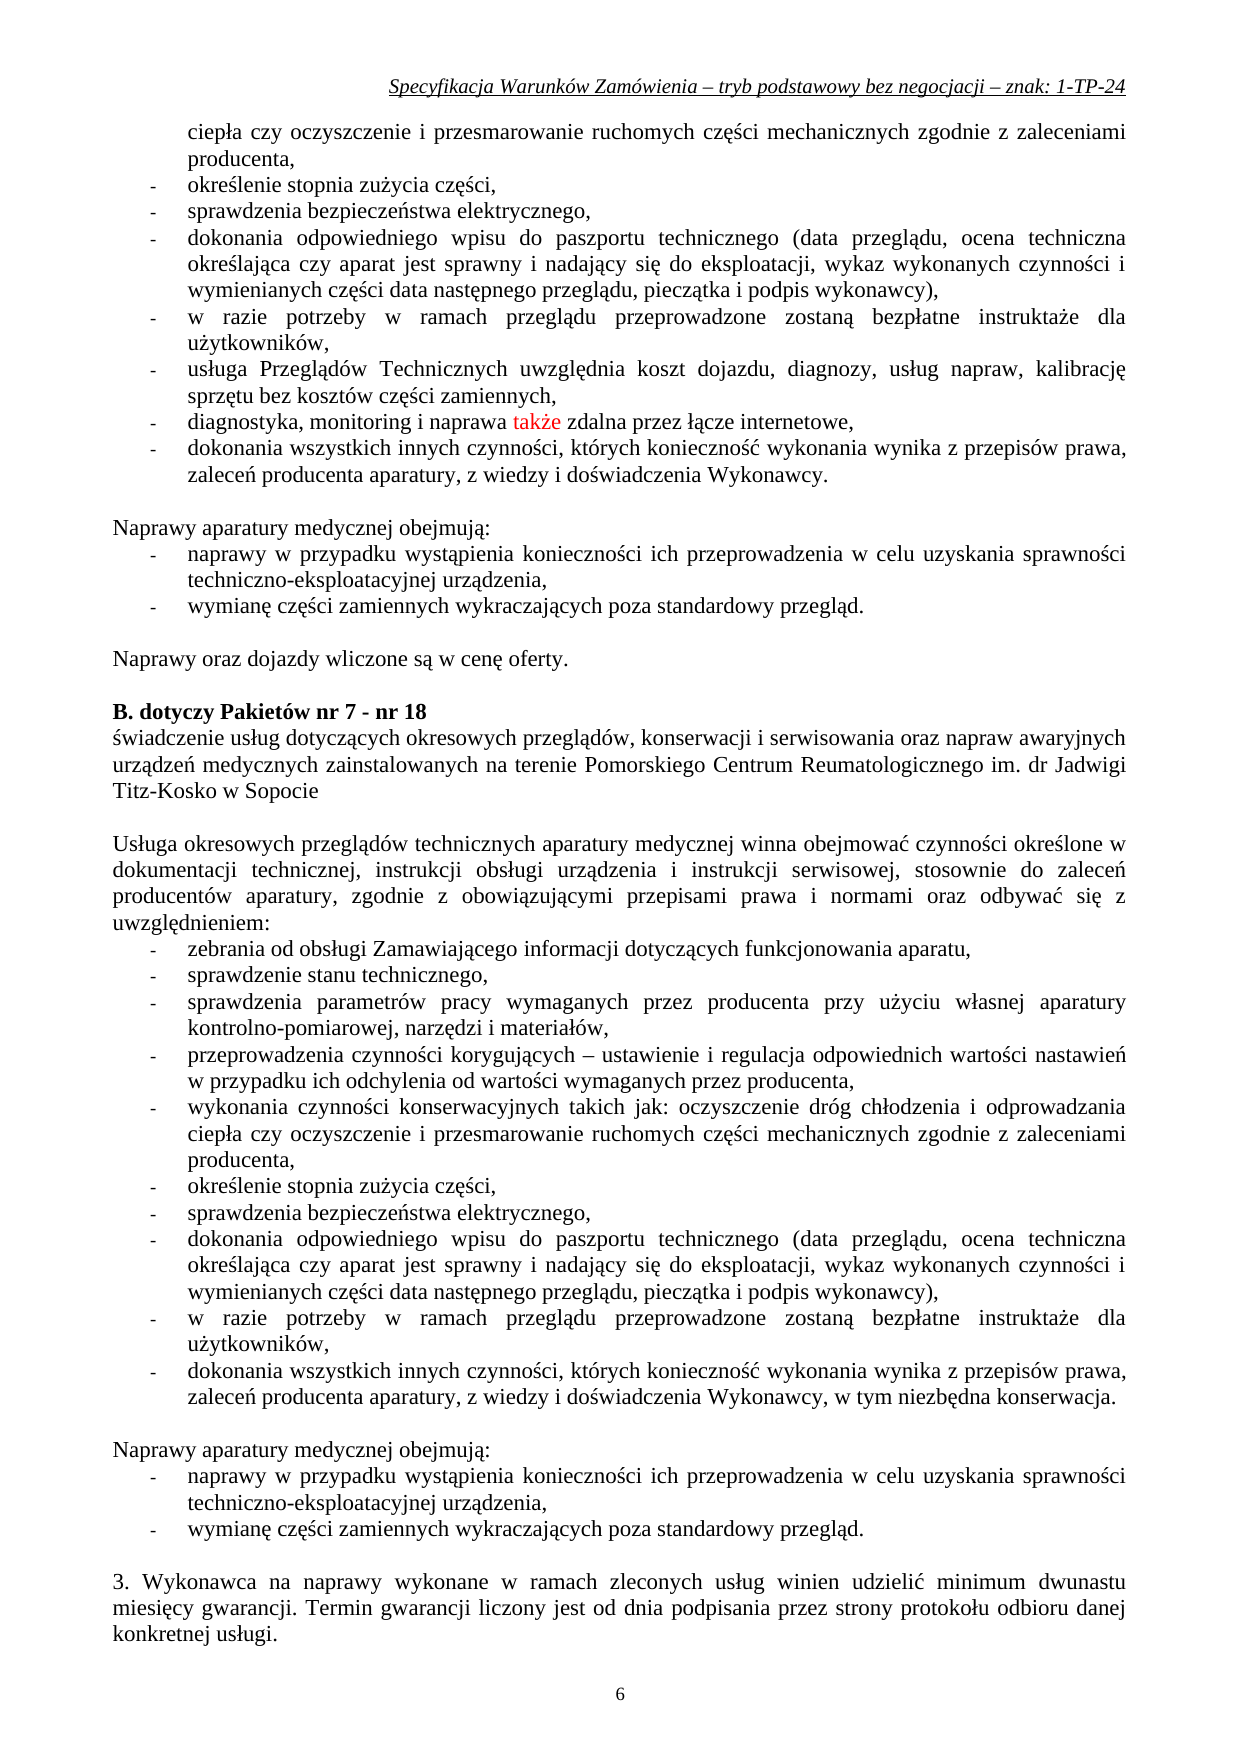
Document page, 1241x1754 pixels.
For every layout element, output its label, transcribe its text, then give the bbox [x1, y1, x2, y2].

list sprawdzenia parametrów pracy wymaganych przez producenta przy użyciu własnej aparatury kontrolno-pomiarowej, narzędzi i materiałów, [150, 988, 1128, 1041]
list wymianę części zamiennych wykraczających poza standardowy przegląd. [150, 593, 1128, 619]
text Usługa okresowych przeglądów technicznych aparatury medycznej winna obejmować czynności określone w dokumentacji technicznej, instrukcji obsługi urządzenia i instrukcji serwisowej, stosownie do zaleceń producentów aparatury, zgodnie z obowiązującymi przepisami prawa i normami oraz odbywać się z uwzględnieniem: [112, 830, 1128, 935]
list określenie stopnia zużycia części, [150, 1172, 1128, 1199]
list naprawy w przypadku wystąpienia konieczności ich przeprowadzenia w celu uzyskania sprawności techniczno-eksploatacyjnej urządzenia, [150, 1462, 1128, 1515]
list określenie stopnia zużycia części, [150, 171, 1128, 197]
list dokonania odpowiedniego wpisu do paszportu technicznego (data przeglądu, ocena techniczna określająca czy aparat jest sprawny i nadający się do eksploatacji, wykaz wykonanych czynności i wymienianych części data następnego przeglądu, pieczątka i podpis wykonawcy), [150, 224, 1128, 303]
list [150, 118, 1128, 171]
list sprawdzenia bezpieczeństwa elektrycznego, [150, 197, 1128, 224]
text świadczenie usług dotyczących okresowych przeglądów, konserwacji i serwisowania oraz napraw awaryjnych urządzeń medycznych zainstalowanych na terenie Pomorskiego Centrum Reumatologicznego im. dr Jadwigi Titz-Kosko w Sopocie [112, 724, 1128, 803]
text Naprawy aparatury medycznej obejmują: [112, 513, 1128, 540]
list w razie potrzeby w ramach przeglądu przeprowadzone zostaną bezpłatne instruktaże dla użytkowników, [150, 303, 1128, 355]
text 3. Wykonawca na naprawy wykonane w ramach zleconych usług winien udzielić minimum dwunastu miesięcy gwarancji. Termin gwarancji liczony jest od dnia podpisania przez strony protokołu odbioru danej konkretnej usługi. [112, 1568, 1128, 1647]
list sprawdzenie stanu technicznego, [150, 962, 1128, 988]
list dokonania wszystkich innych czynności, których konieczność wykonania wynika z przepisów prawa, zaleceń producenta aparatury, z wiedzy i doświadczenia Wykonawcy. [150, 434, 1128, 487]
list sprawdzenia bezpieczeństwa elektrycznego, [150, 1199, 1128, 1225]
list wymianę części zamiennych wykraczających poza standardowy przegląd. [150, 1515, 1128, 1541]
list zebrania od obsługi Zamawiającego informacji dotyczących funkcjonowania aparatu, [150, 935, 1128, 962]
list dokonania odpowiedniego wpisu do paszportu technicznego (data przeglądu, ocena techniczna określająca czy aparat jest sprawny i nadający się do eksploatacji, wykaz wykonanych czynności i wymienianych części data następnego przeglądu, pieczątka i podpis wykonawcy), [150, 1225, 1128, 1304]
list usługa Przeglądów Technicznych uwzględnia koszt dojazdu, diagnozy, usług napraw, kalibrację sprzętu bez kosztów części zamiennych, [150, 355, 1128, 408]
list w razie potrzeby w ramach przeglądu przeprowadzone zostaną bezpłatne instruktaże dla użytkowników, [150, 1304, 1128, 1357]
text Naprawy aparatury medycznej obejmują: [112, 1436, 1128, 1462]
list przeprowadzenia czynności korygujących – ustawienie i regulacja odpowiednich wartości nastawień w przypadku ich odchylenia od wartości wymaganych przez producenta, [150, 1041, 1128, 1093]
text Naprawy oraz dojazdy wliczone są w cenę oferty. [112, 645, 1128, 672]
text B. dotyczy Pakietów nr 7 - nr 18 [112, 698, 1128, 724]
list diagnostyka, monitoring i naprawa także zdalna przez łącze internetowe, [150, 408, 1128, 434]
list naprawy w przypadku wystąpienia konieczności ich przeprowadzenia w celu uzyskania sprawności techniczno-eksploatacyjnej urządzenia, [150, 540, 1128, 593]
list dokonania wszystkich innych czynności, których konieczność wykonania wynika z przepisów prawa, zaleceń producenta aparatury, z wiedzy i doświadczenia Wykonawcy, w tym niezbędna konserwacja. [150, 1357, 1128, 1409]
